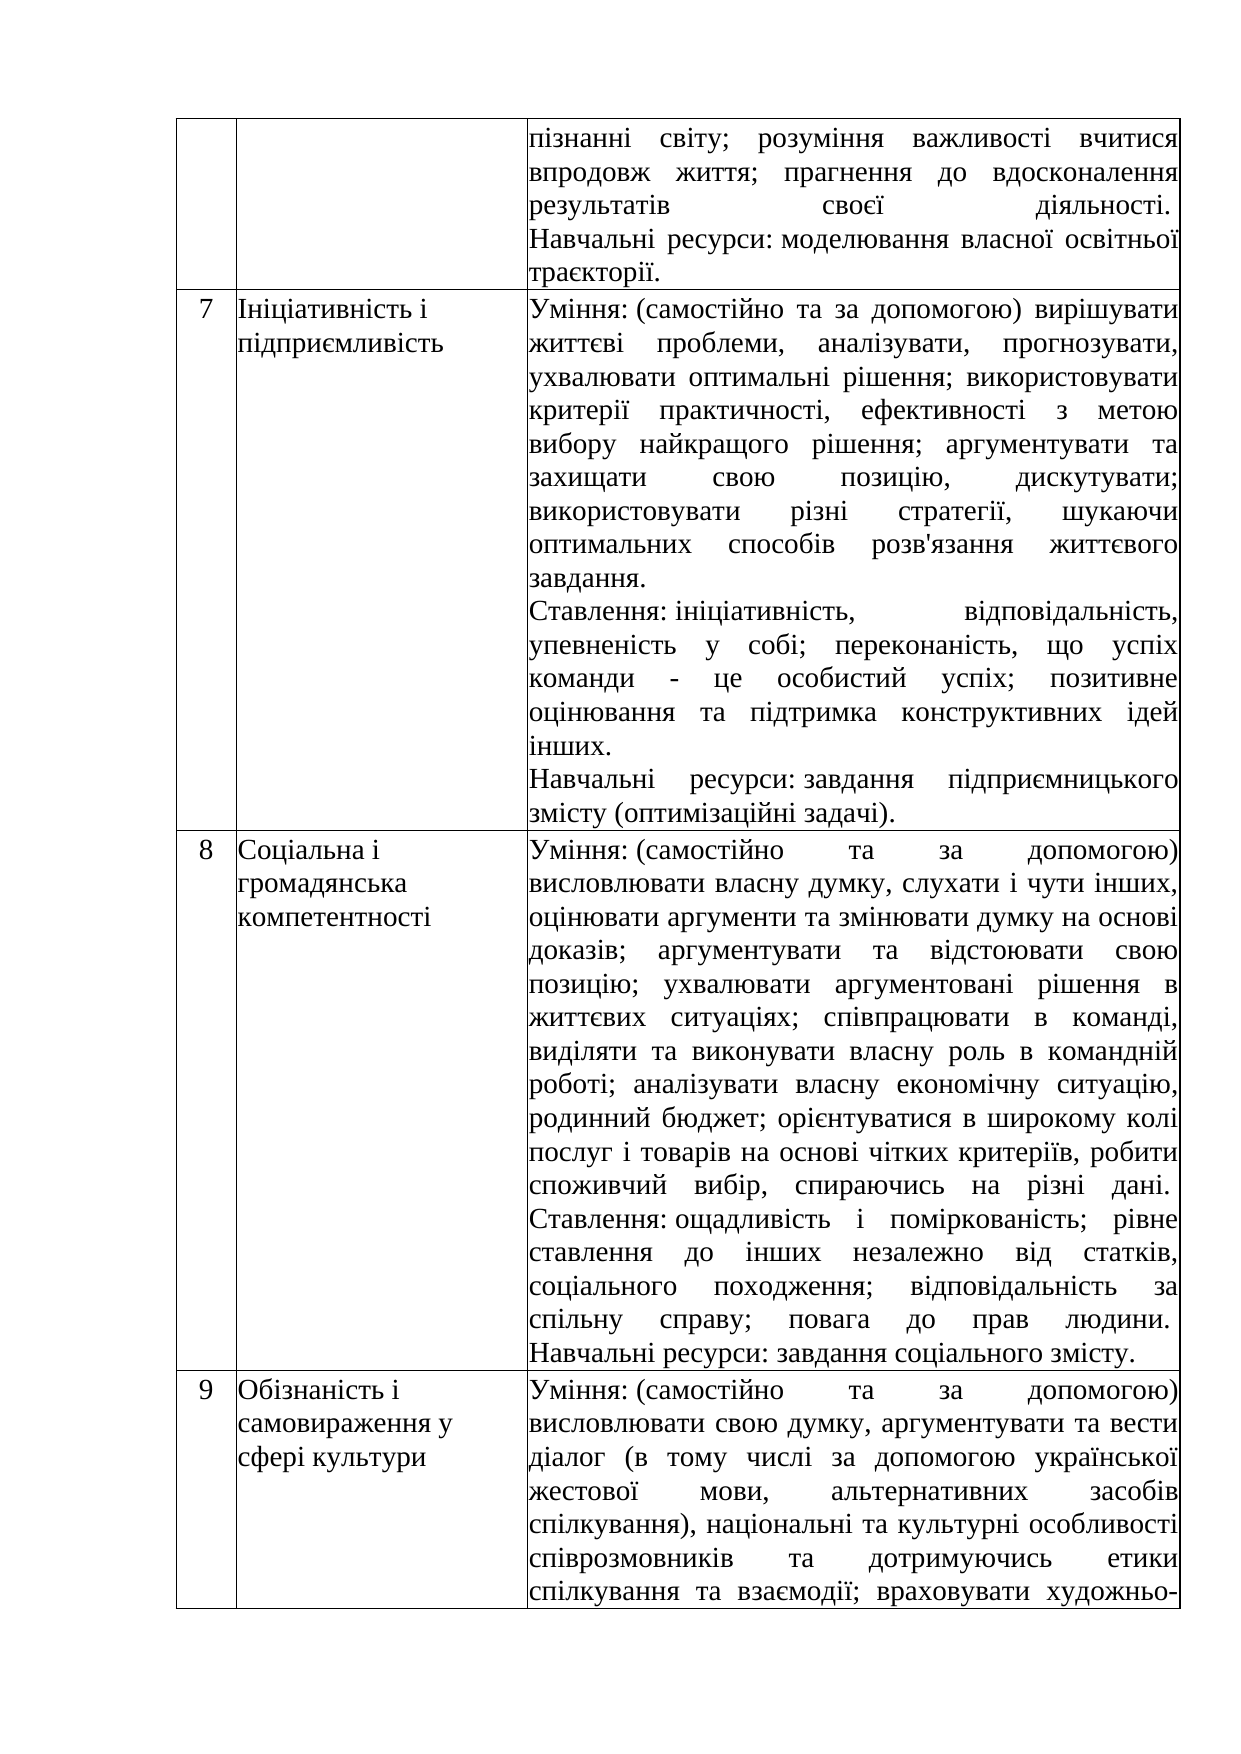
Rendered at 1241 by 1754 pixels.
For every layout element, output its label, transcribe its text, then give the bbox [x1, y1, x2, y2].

table_cell 8 [177, 831, 236, 1370]
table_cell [237, 1371, 527, 1608]
table_cell Уміння: (самостійно та за допомогою) вирішувати життєві проблеми, аналізувати, прогнозувати, ухвалювати оптимальні рішення; використовувати критерії практичності, ефективності з метою вибору найкращого рішення; аргументувати та захищати свою позицію, дискутувати; використовувати різні стратегії, шукаючи оптимальних способів розв'язання життєвого завдання. Ставлення: ініціативність, відповідальність, упевненість у собі; переконаність, що успіх команди - це особистий успіх; позитивне оцінювання та підтримка конструктивних ідей інших. Навчальні ресурси: завдання підприємницького змісту (оптимізаційні задачі). [528, 290, 1179, 829]
table_cell Ініціативність і підприємливість [237, 290, 527, 829]
table_cell Уміння: (самостійно та за допомогою) висловлювати власну думку, слухати і чути інших, оцінювати аргументи та змінювати думку на основі доказів; аргументувати та відстоювати свою позицію; ухвалювати аргументовані рішення в життєвих ситуаціях; співпрацювати в команді, виділяти та виконувати власну роль в командній роботі; аналізувати власну економічну ситуацію, родинний бюджет; орієнтуватися в широкому колі послуг і товарів на основі чітких критеріїв, робити споживчий вибір, спираючись на різні дані. Ставлення: ощадливість і поміркованість; рівне ставлення до інших незалежно від статків, соціального походження; відповідальність за спільну справу; повага до прав людини. Навчальні ресурси: завдання соціального змісту. [528, 831, 1179, 1370]
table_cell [237, 119, 527, 289]
table_cell 6 [177, 119, 236, 289]
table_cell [528, 1371, 1179, 1608]
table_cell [528, 119, 1179, 289]
table_cell 9 [177, 1371, 236, 1608]
table_cell 7 [177, 290, 236, 829]
table_cell Соціальна і громадянська компетентності [237, 831, 527, 1370]
